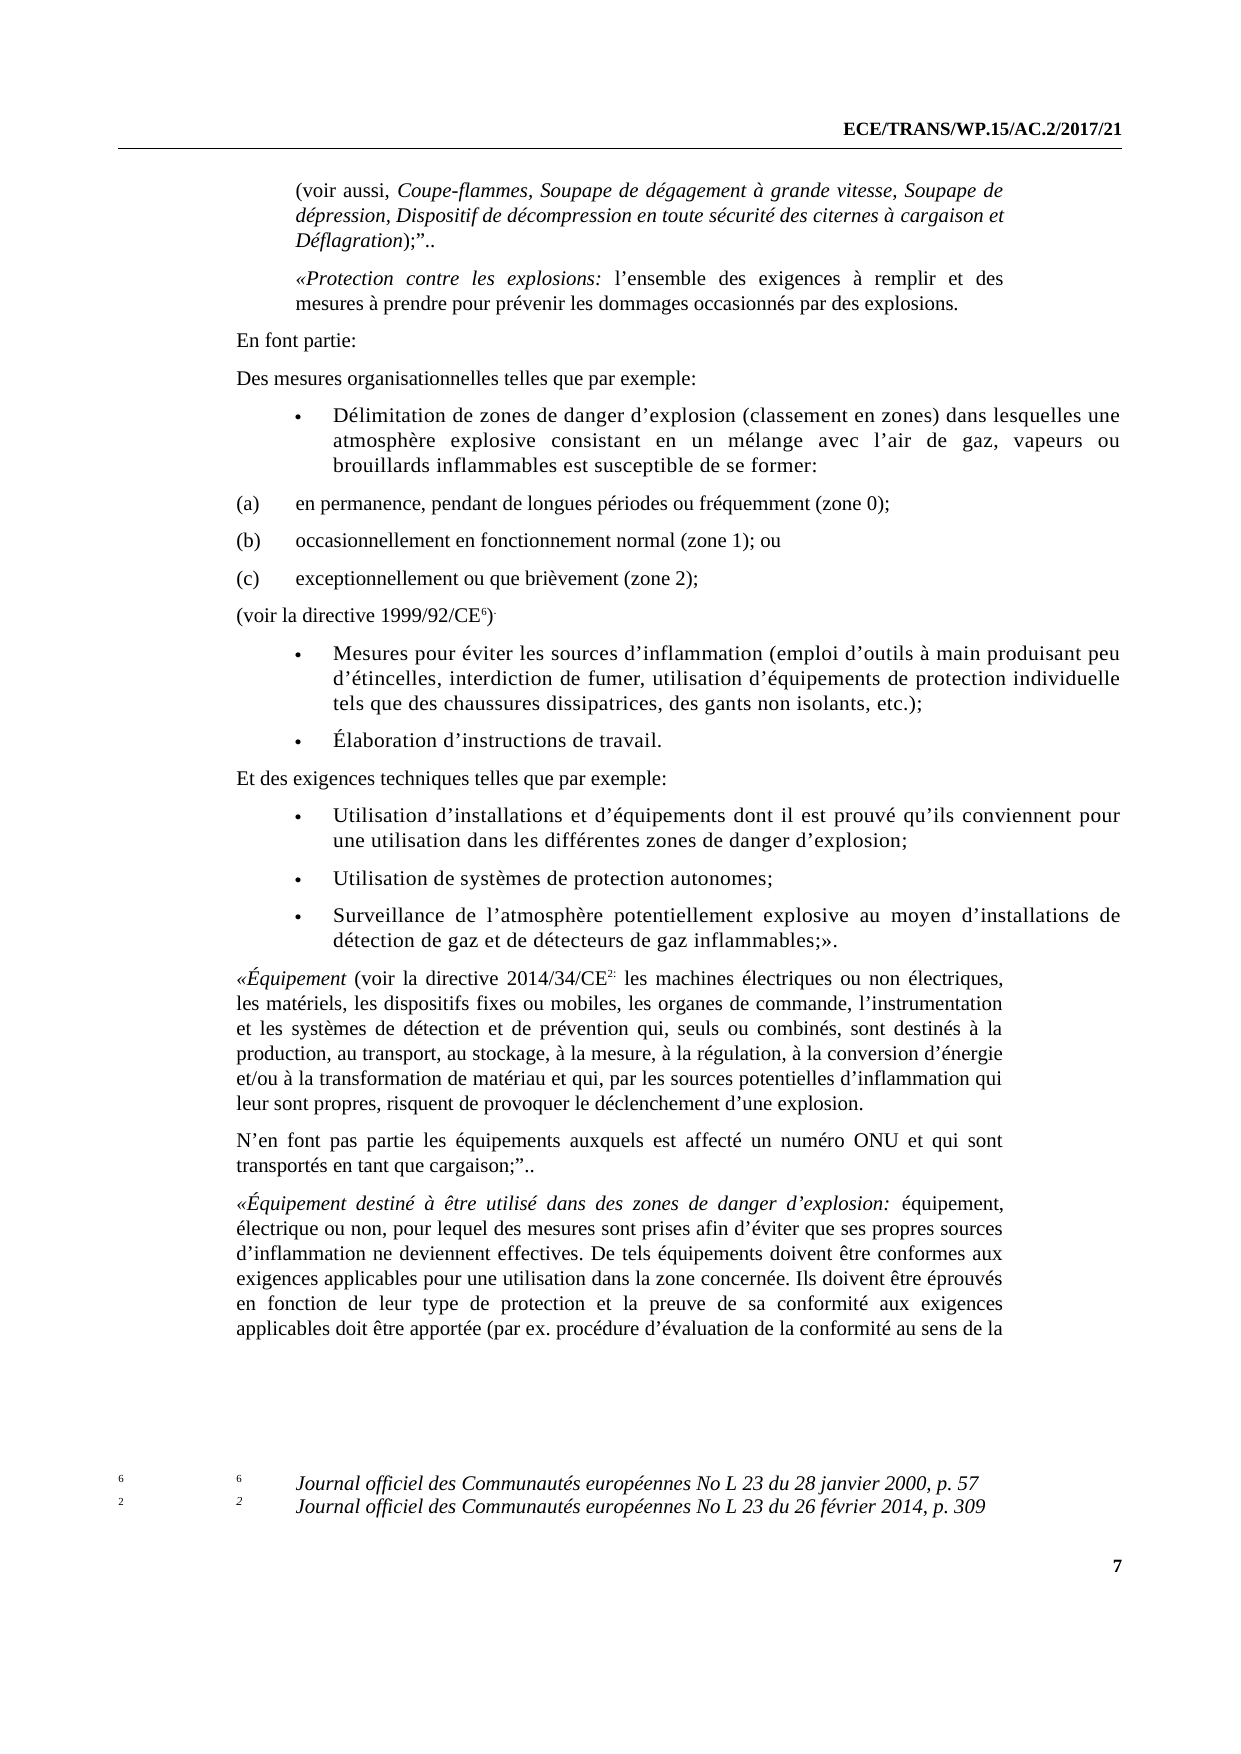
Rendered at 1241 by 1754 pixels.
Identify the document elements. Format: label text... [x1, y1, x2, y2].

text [236, 1190, 1004, 1365]
text «Protection contre les explosions: l’ensemble des exigences à remplir et des mesures à prendre pour prévenir les dommages occasionnés par des explosions. [295, 265, 1004, 315]
text N’en font pas partie les équipements auxquels est affecté un numéro ONU et qui sont transportés en tant que cargaison;”.. [236, 1127, 1004, 1177]
text Et des exigences techniques telles que par exemple: [236, 765, 1004, 790]
text Délimitation de zones de danger d’explosion (classement en zones) dans lesquelles une atmosphère explosive consistant en un mélange avec l’air de gaz, vapeurs ou brouillards inflammables est susceptible de se former: [295, 402, 1122, 477]
text Élaboration d’instructions de travail. [295, 727, 1122, 752]
text En font partie: [236, 327, 1004, 352]
text Mesures pour éviter les sources d’inflammation (emploi d’outils à main produisant peu d’étincelles, interdiction de fumer, utilisation d’équipements de protection individuelle tels que des chaussures dissipatrices, des gants non isolants, etc.); [295, 640, 1122, 715]
text (b) occasionnellement en fonctionnement normal (zone 1); ou [236, 527, 1004, 552]
text Surveillance de l’atmosphère potentiellement explosive au moyen d’installations de détection de gaz et de détecteurs de gaz inflammables;». [295, 902, 1122, 952]
text (c) exceptionnellement ou que brièvement (zone 2); [236, 565, 1004, 590]
text Utilisation d’installations et d’équipements dont il est prouvé qu’ils conviennent pour une utilisation dans les différentes zones de danger d’explosion; [295, 802, 1122, 852]
text Des mesures organisationnelles telles que par exemple: [236, 365, 1004, 390]
text Utilisation de systèmes de protection autonomes; [295, 865, 1122, 890]
text (voir la directive 1999/92/CE6). [236, 602, 1004, 627]
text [295, 177, 1004, 252]
text (a) en permanence, pendant de longues périodes ou fréquemment (zone 0); [236, 490, 1004, 515]
text «Équipement (voir la directive 2014/34/CE2: les machines électriques ou non électriques, les matériels, les dispositifs fixes ou mobiles, les organes de commande, l’instrumentation et les systèmes de détection et de prévention qui, seuls ou combinés, sont destinés à la production, au transport, au stockage, à la mesure, à la régulation, à la conversion d’énergie et/ou à la transformation de matériau et qui, par les sources potentielles d’inflammation qui leur sont propres, risquent de provoquer le déclenchement d’une explosion. [236, 965, 1004, 1115]
